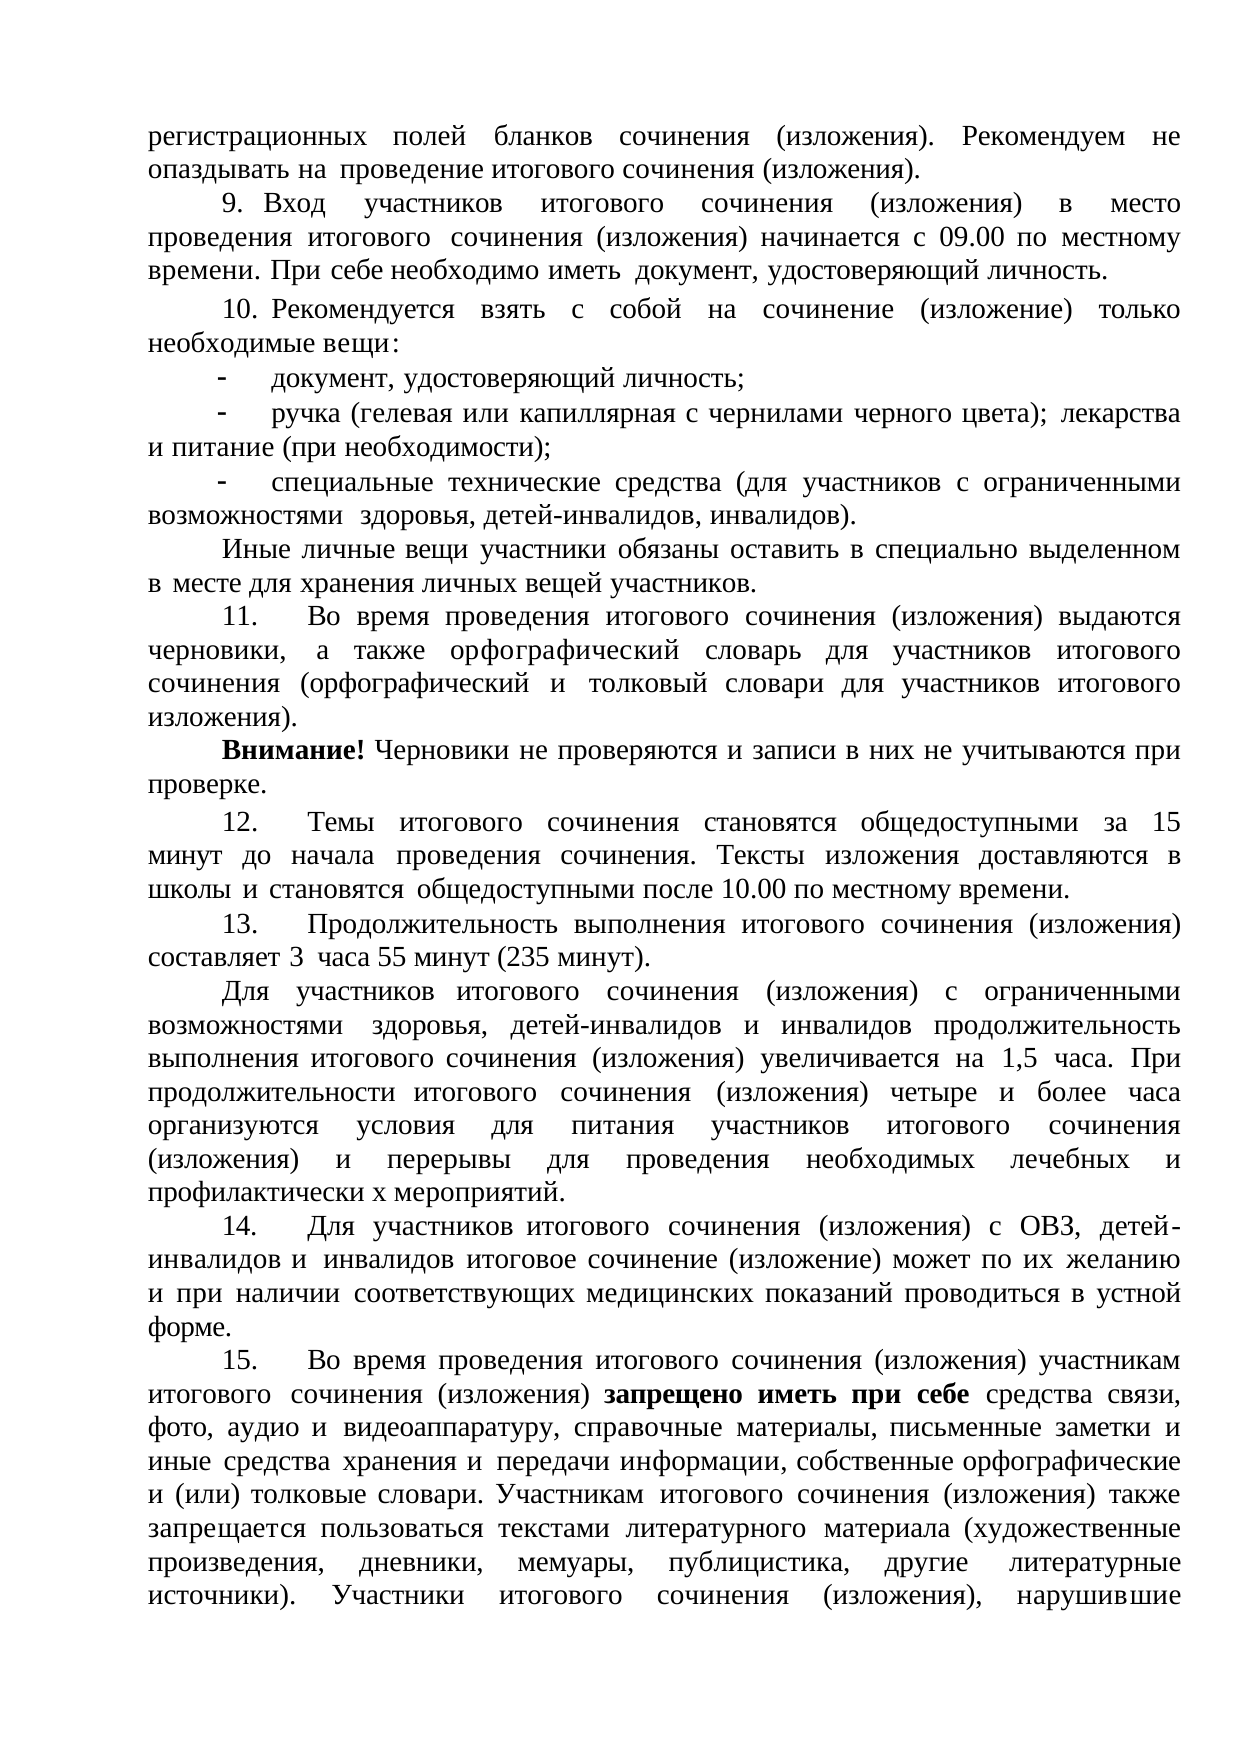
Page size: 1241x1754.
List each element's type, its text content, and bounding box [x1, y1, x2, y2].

list ручка (гелевая или капиллярная с чернилами черного цвета); лекарства и питание (при необходимости); [148, 395, 1181, 462]
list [148, 118, 1181, 185]
text Иные личные вещи участники обязаны оставить в специально выделенном в месте для хранения личных вещей участников. [148, 531, 1181, 598]
text Для участников итогового сочинения (изложения) с ограниченными возможностями здоровья, детей-инвалидов и инвалидов продолжительность выполнения итогового сочинения (изложения) увеличивается на 1,5 часа. При продолжительности итогового сочинения (изложения) четыре и более часа организуются условия для питания участников итогового сочинения (изложения) и перерывы для проведения необходимых лечебных и профилактически х мероприятий. [148, 973, 1181, 1208]
list документ, удостоверяющий личность; [148, 360, 1181, 393]
list Для участников итогового сочинения (изложения) с ОВЗ, детей-инвалидов и инвалидов итоговое сочинение (изложение) может по их желанию и при наличии соответствующих медицинских показаний проводиться в устной форме. [148, 1208, 1181, 1342]
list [148, 1342, 1181, 1611]
list Темы итогового сочинения становятся общедоступными за 15 минут до начала проведения сочинения. Тексты изложения доставляются в школы и становятся общедоступными после 10.00 по местному времени. [148, 804, 1181, 904]
list специальные технические средства (для участников с ограниченными возможностями здоровья, детей-инвалидов, инвалидов). [148, 464, 1181, 531]
list Вход участников итогового сочинения (изложения) в место проведения итогового сочинения (изложения) начинается с 09.00 по местному времени. При себе необходимо иметь документ, удостоверяющий личность. [148, 185, 1181, 286]
text Внимание! Черновики не проверяются и записи в них не учитываются при проверке. [148, 732, 1181, 799]
list Во время проведения итогового сочинения (изложения) выдаются черновики, а также орфографический словарь для участников итогового сочинения (орфографический и толковый словари для участников итогового изложения). [148, 598, 1181, 732]
list Продолжительность выполнения итогового сочинения (изложения) составляет 3 часа 55 минут (235 минут). [148, 906, 1181, 973]
list Рекомендуется взять с собой на сочинение (изложение) только необходимые вещи: [148, 291, 1181, 358]
